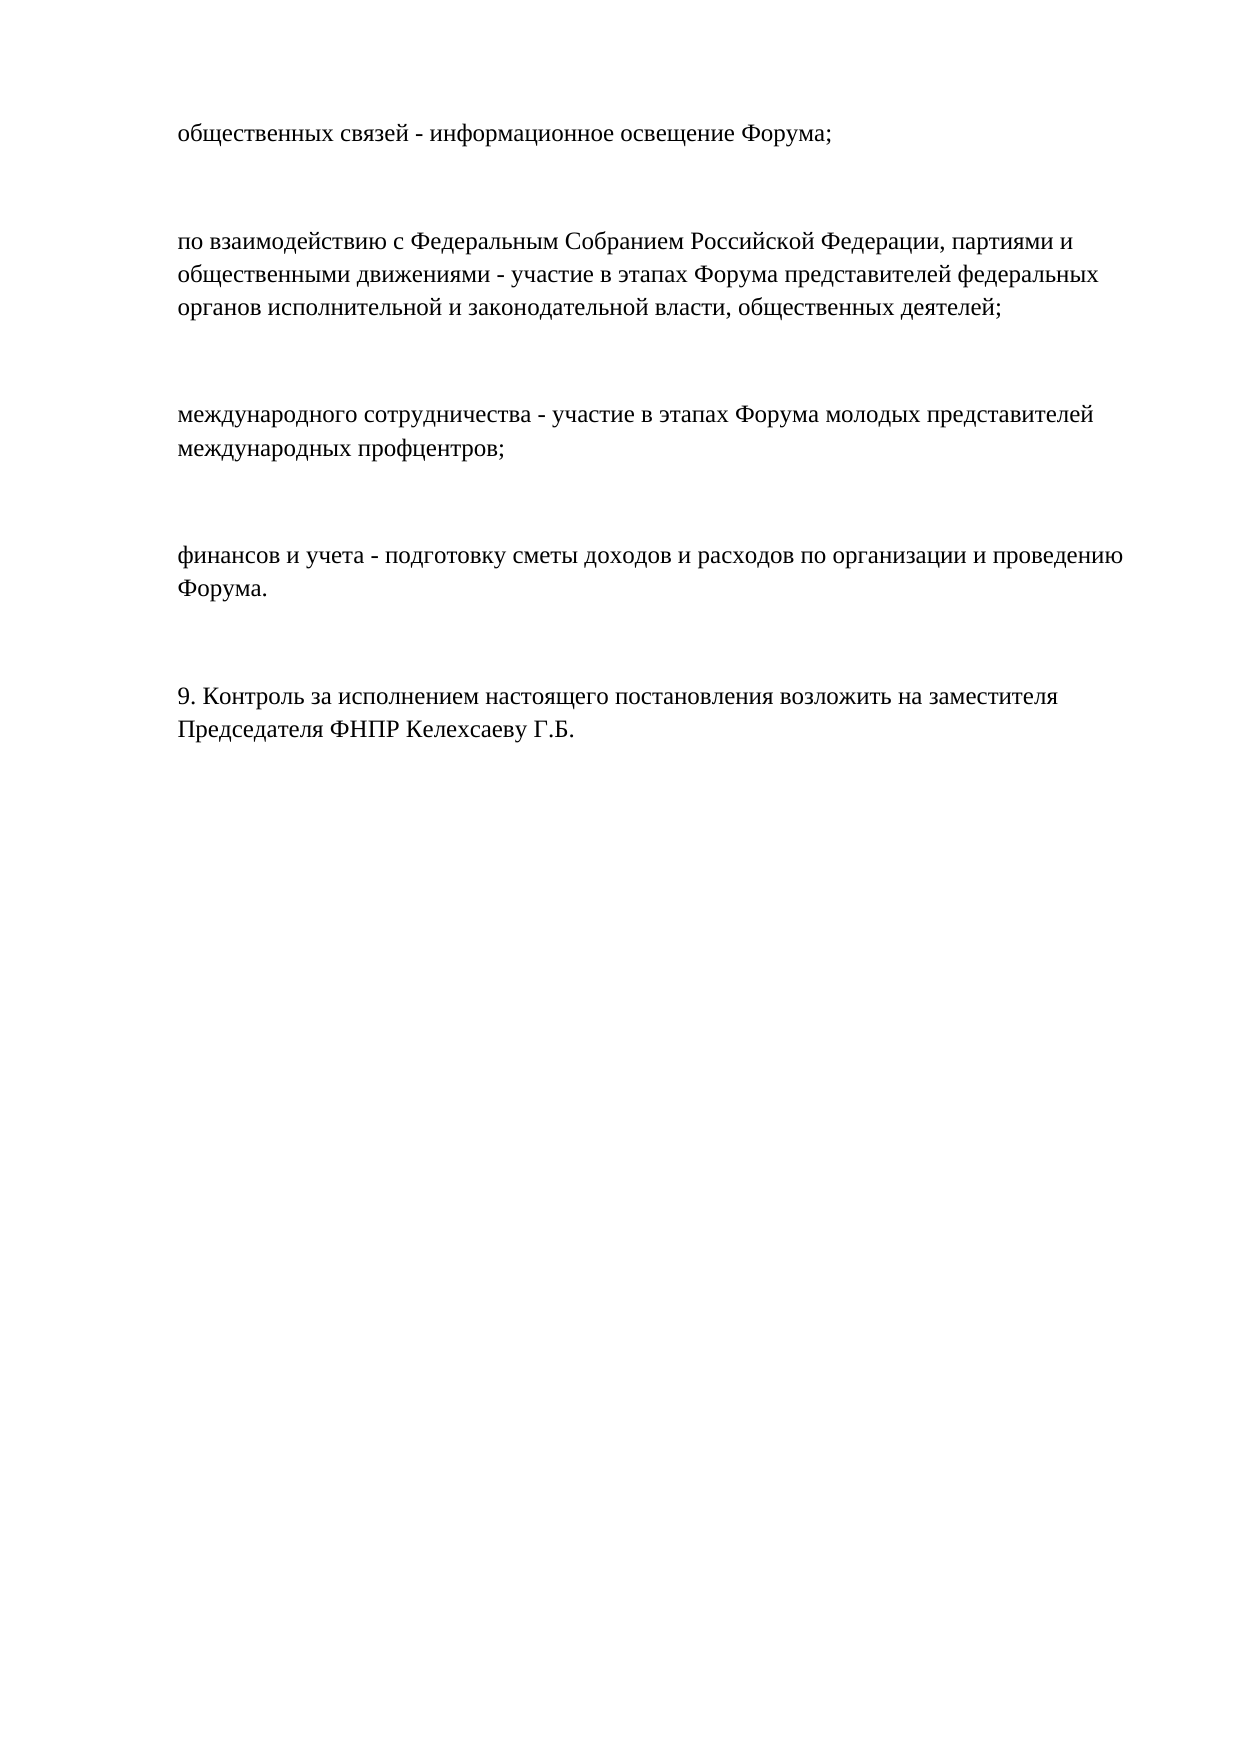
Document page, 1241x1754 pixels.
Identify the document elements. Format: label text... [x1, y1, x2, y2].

text международного сотрудничества - участие в этапах Форума молодых представителей международных профцентров; [177, 399, 1152, 461]
text по взаимодействию с Федеральным Собранием Российской Федерации, партиями и общественными движениями - участие в этапах Форума представителей федеральных органов исполнительной и законодательной власти, общественных деятелей; [177, 226, 1152, 321]
text финансов и учета - подготовку сметы доходов и расходов по организации и проведению Форума. [177, 540, 1152, 602]
text 9. Контроль за исполнением настоящего постановления возложить на заместителя Председателя ФНПР Келехсаеву Г.Б. [177, 681, 1152, 743]
text общественных связей - информационное освещение Форума; [177, 118, 1152, 147]
